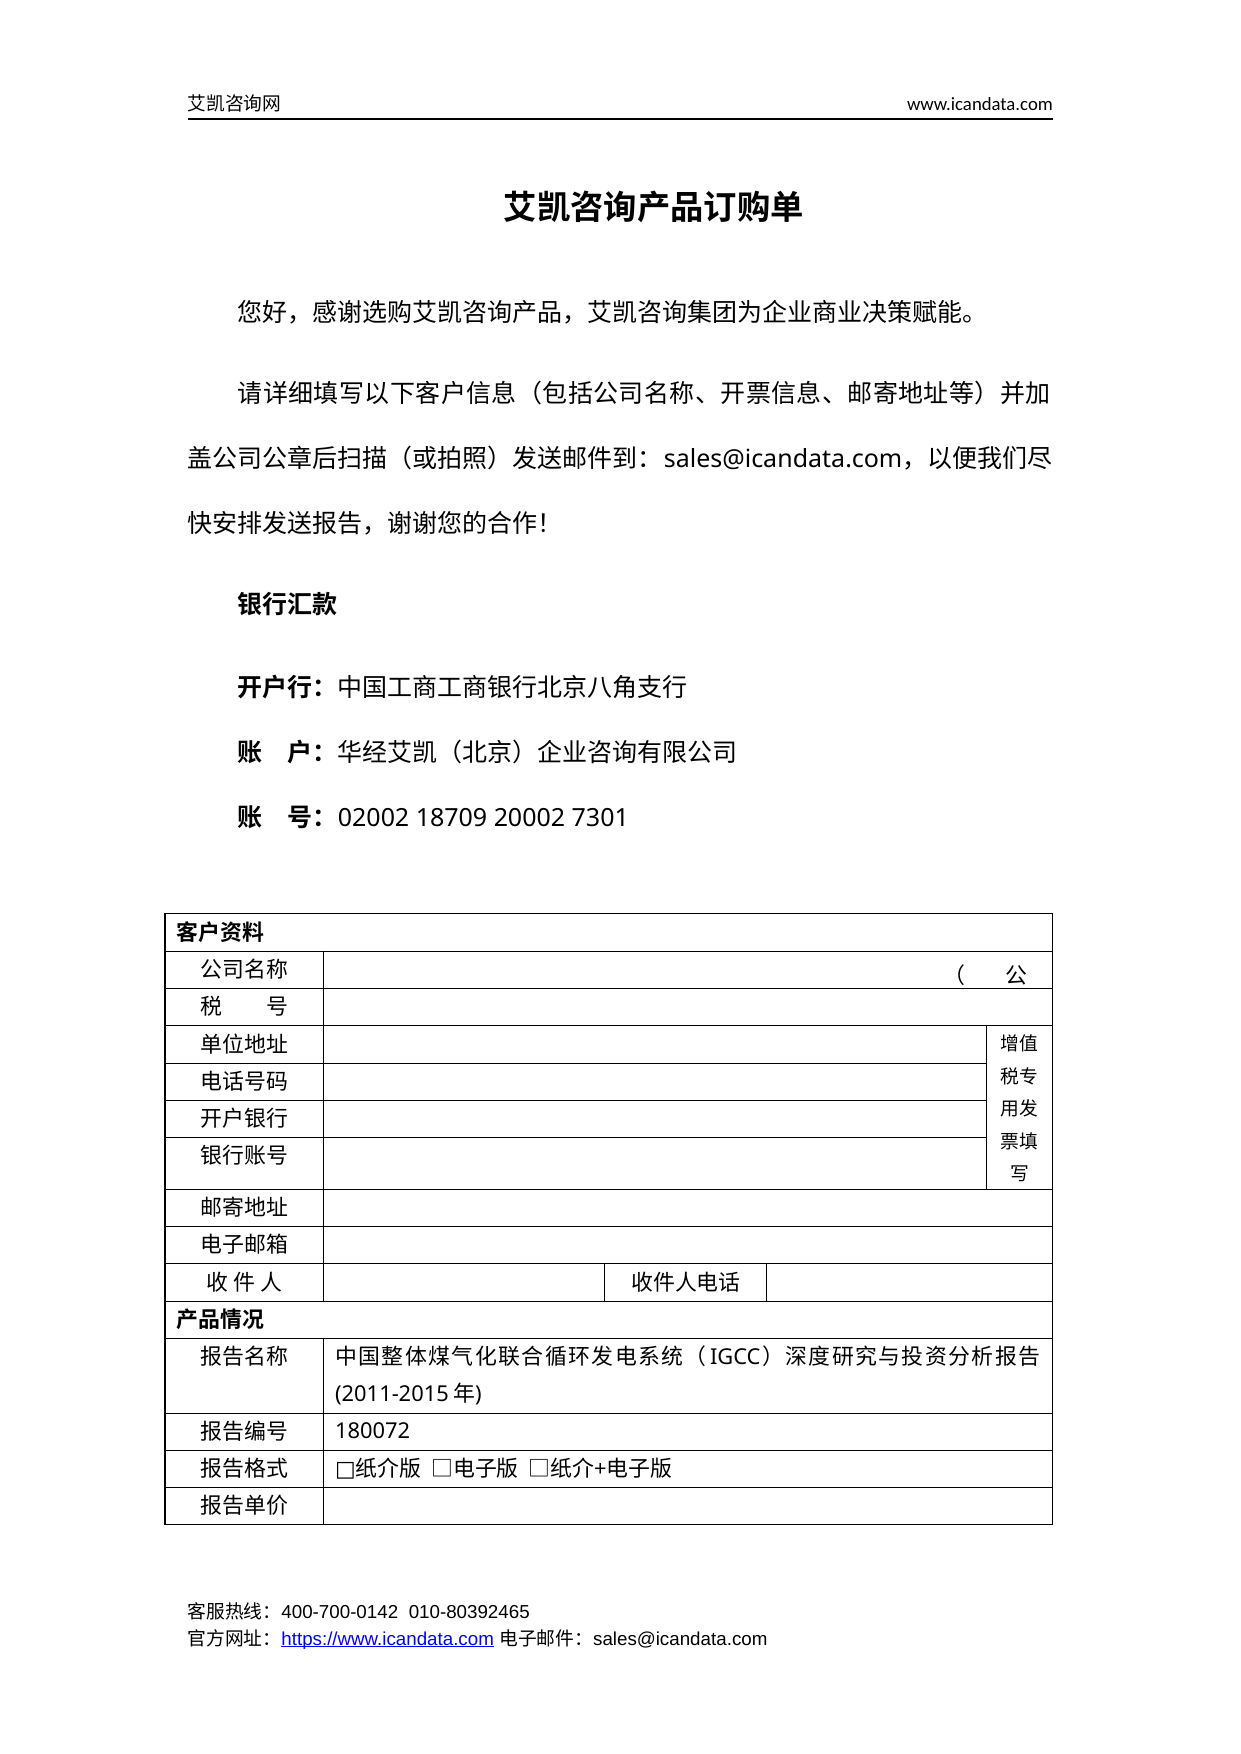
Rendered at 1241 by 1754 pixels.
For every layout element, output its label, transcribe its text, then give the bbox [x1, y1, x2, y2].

table_cell 电话号码 [166, 1064, 323, 1100]
text 银行汇款 [187, 570, 1053, 635]
table_cell 报告单价 [166, 1488, 323, 1524]
text 艾凯咨询产品订购单 [187, 172, 1053, 237]
table_cell [324, 1138, 986, 1189]
table_cell [324, 1026, 986, 1062]
text 开户行：中国工商工商银行北京八角支行 [187, 653, 1053, 718]
table_cell 邮寄地址 [166, 1190, 323, 1226]
table_cell [324, 1264, 604, 1301]
table_cell 开户银行 [166, 1101, 323, 1137]
table_cell 收 件 人 [166, 1264, 323, 1301]
table_cell 税 号 [166, 989, 323, 1025]
table_cell 产品情况 [166, 1302, 1052, 1338]
table_cell 电子邮箱 [166, 1227, 323, 1263]
table_cell 收件人电话 [605, 1264, 766, 1301]
text 账 号：02002 18709 20002 7301 [187, 783, 1053, 848]
table_header 客户资料 [166, 914, 1052, 951]
table_cell 单位地址 [166, 1026, 323, 1062]
text 您好，感谢选购艾凯咨询产品，艾凯咨询集团为企业商业决策赋能。 [187, 278, 1053, 343]
text 账 户：华经艾凯（北京）企业咨询有限公司 [187, 718, 1053, 783]
table_cell 中国整体煤气化联合循环发电系统（IGCC）深度研究与投资分析报告(2011-2015年) [324, 1339, 1052, 1412]
table_cell [324, 952, 1052, 988]
table_cell [324, 1064, 986, 1100]
table_cell 增值税专用发票填写 [987, 1026, 1052, 1189]
table_cell 报告格式 [166, 1451, 323, 1487]
table_cell 180072 [324, 1414, 1052, 1450]
table_cell [767, 1264, 1052, 1301]
table_cell 银行账号 [166, 1138, 323, 1189]
table_cell [324, 1101, 986, 1137]
table_cell [324, 1488, 1052, 1524]
text 请详细填写以下客户信息（包括公司名称、开票信息、邮寄地址等）并加盖公司公章后扫描（或拍照）发送邮件到：sales@icandata.com，以便我们尽快安排发送报告，谢谢您的合作！ [187, 359, 1053, 554]
table_cell [324, 989, 1052, 1025]
table_cell 报告编号 [166, 1414, 323, 1450]
table_cell □纸介版 □电子版 □纸介+电子版 [324, 1451, 1052, 1487]
table_cell [324, 1190, 1052, 1226]
table_cell 公司名称 [166, 952, 323, 988]
table_cell 报告名称 [166, 1339, 323, 1412]
table_cell [324, 1227, 1052, 1263]
